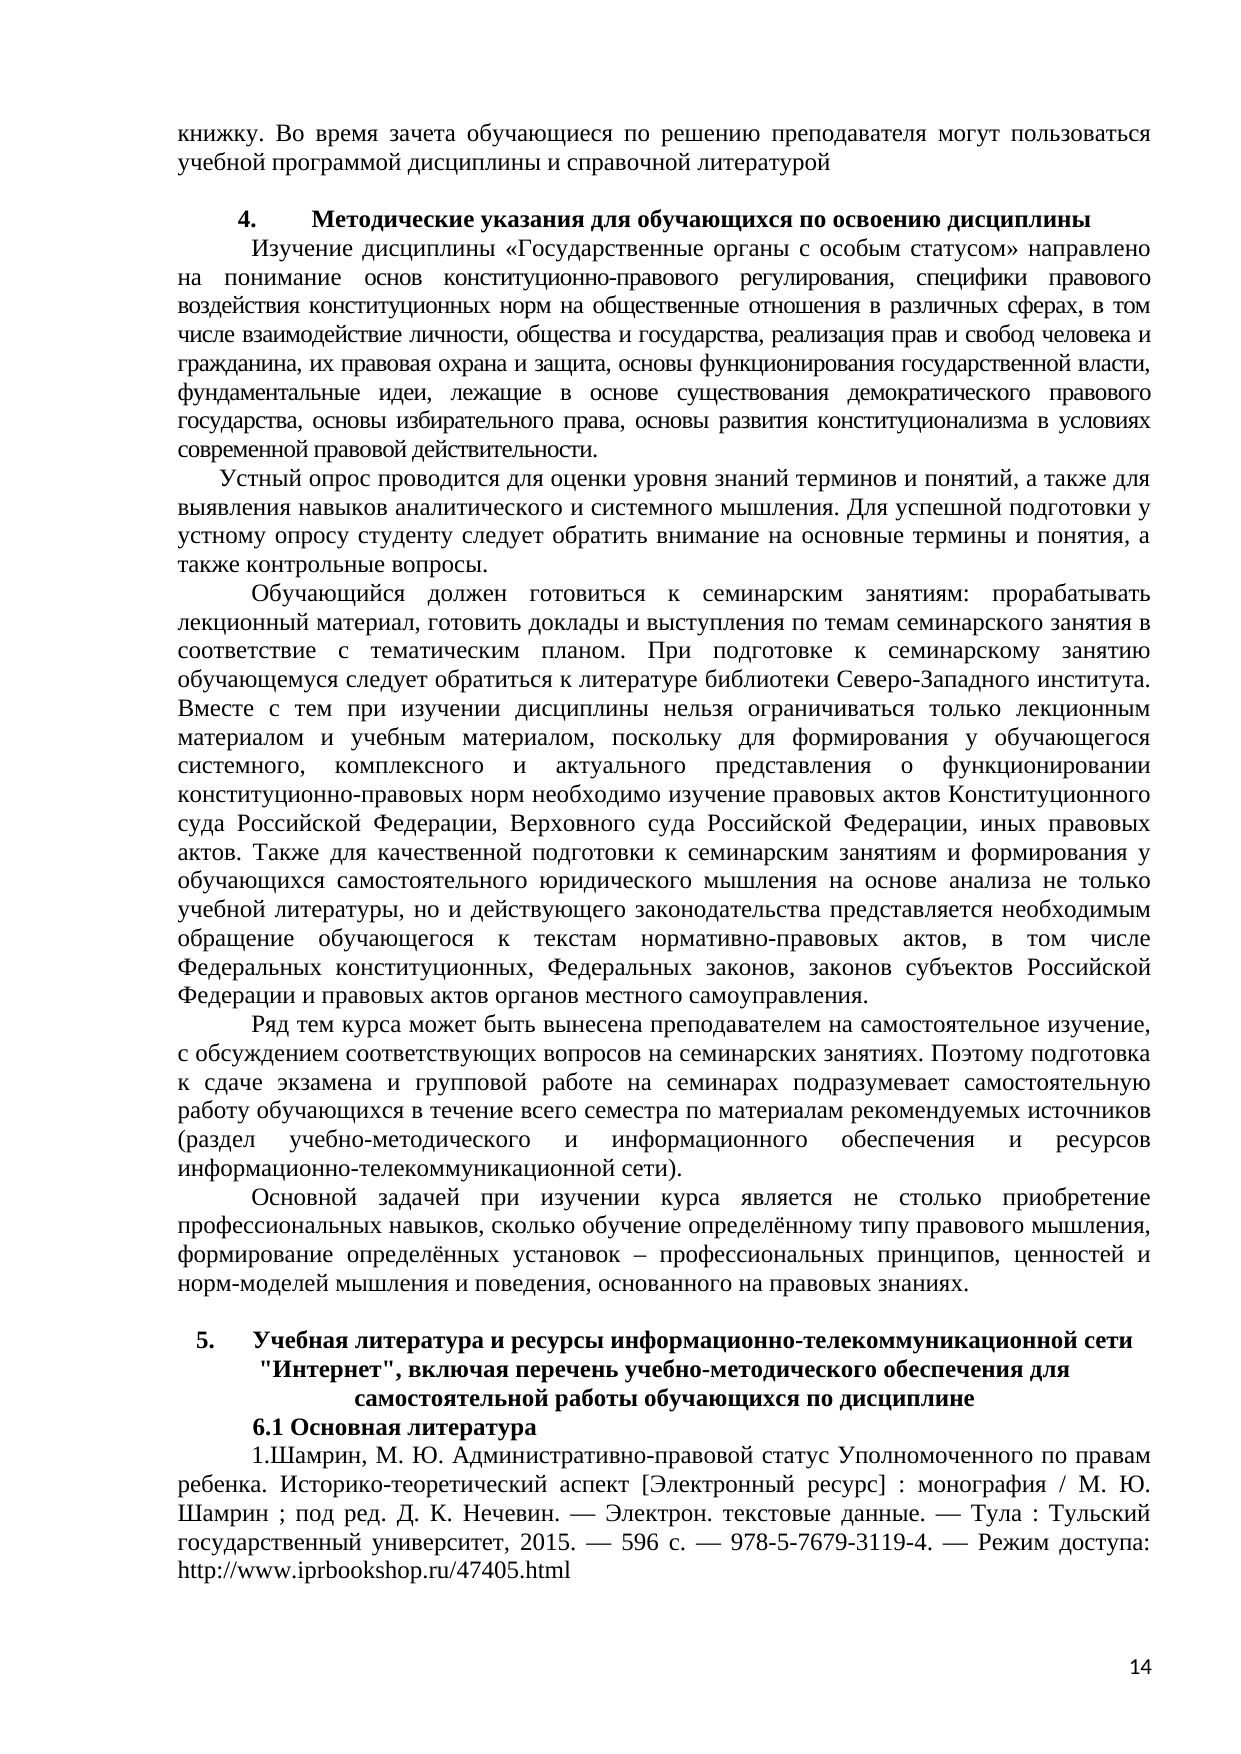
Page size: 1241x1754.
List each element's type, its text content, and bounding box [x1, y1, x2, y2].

text Устный опрос проводится для оценки уровня знаний терминов и понятий, а также для выявления навыков аналитического и системного мышления. Для успешной подготовки у устному опросу студенту следует обратить внимание на основные термины и понятия, а также контрольные вопросы. [177, 463, 1152, 578]
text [177, 118, 1152, 176]
text Изучение дисциплины «Государственные органы с особым статусом» направлено на понимание основ конституционно-правового регулирования, специфики правового воздействия конституционных норм на общественные отношения в различных сферах, в том числе взаимодействие личности, общества и государства, реализация прав и свобод человека и гражданина, их правовая охрана и защита, основы функционирования государственной власти, фундаментальные идеи, лежащие в основе существования демократического правового государства, основы избирательного права, основы развития конституционализма в условиях современной правовой действительности. [177, 233, 1152, 463]
text Ряд тем курса может быть вынесена преподавателем на самостоятельное изучение, с обсуждением соответствующих вопросов на семинарских занятиях. Поэтому подготовка к сдаче экзамена и групповой работе на семинарах подразумевает самостоятельную работу обучающихся в течение всего семестра по материалам рекомендуемых источников (раздел учебно-методического и информационного обеспечения и ресурсов информационно-телекоммуникационной сети). [177, 1009, 1152, 1182]
list Учебная литература и ресурсы информационно-телекоммуникационной сети "Интернет", включая перечень учебно-методического обеспечения для самостоятельной работы обучающихся по дисциплине [177, 1326, 1152, 1412]
text Основной задачей при изучении курса является не столько приобретение профессиональных навыков, сколько обучение определённому типу правового мышления, формирование определённых установок – профессиональных принципов, ценностей и норм-моделей мышления и поведения, основанного на правовых знаниях. [177, 1182, 1152, 1297]
list 6.1 Основная литература [252, 1412, 1152, 1441]
text 1.Шамрин, М. Ю. Административно-правовой статус Уполномоченного по правам ребенка. Историко-теоретический аспект [Электронный ресурс] : монография / М. Ю. Шамрин ; под ред. Д. К. Нечевин. — Электрон. текстовые данные. — Тула : Тульский государственный университет, 2015. — 596 c. — 978-5-7679-3119-4. — Режим доступа: http://www.iprbookshop.ru/47405.html [177, 1441, 1152, 1584]
text Обучающийся должен готовиться к семинарским занятиям: прорабатывать лекционный материал, готовить доклады и выступления по темам семинарского занятия в соответствие с тематическим планом. При подготовке к семинарскому занятию обучающемуся следует обратиться к литературе библиотеки Северо-Западного института. Вместе с тем при изучении дисциплины нельзя ограничиваться только лекционным материалом и учебным материалом, поскольку для формирования у обучающегося системного, комплексного и актуального представления о функционировании конституционно-правовых норм необходимо изучение правовых актов Конституционного суда Российской Федерации, Верховного суда Российской Федерации, иных правовых актов. Также для качественной подготовки к семинарским занятиям и формирования у обучающихся самостоятельного юридического мышления на основе анализа не только учебной литературы, но и действующего законодательства представляется необходимым обращение обучающегося к текстам нормативно-правовых актов, в том числе Федеральных конституционных, Федеральных законов, законов субъектов Российской Федерации и правовых актов органов местного самоуправления. [177, 578, 1152, 1009]
list Методические указания для обучающихся по освоению дисциплины [177, 204, 1152, 233]
